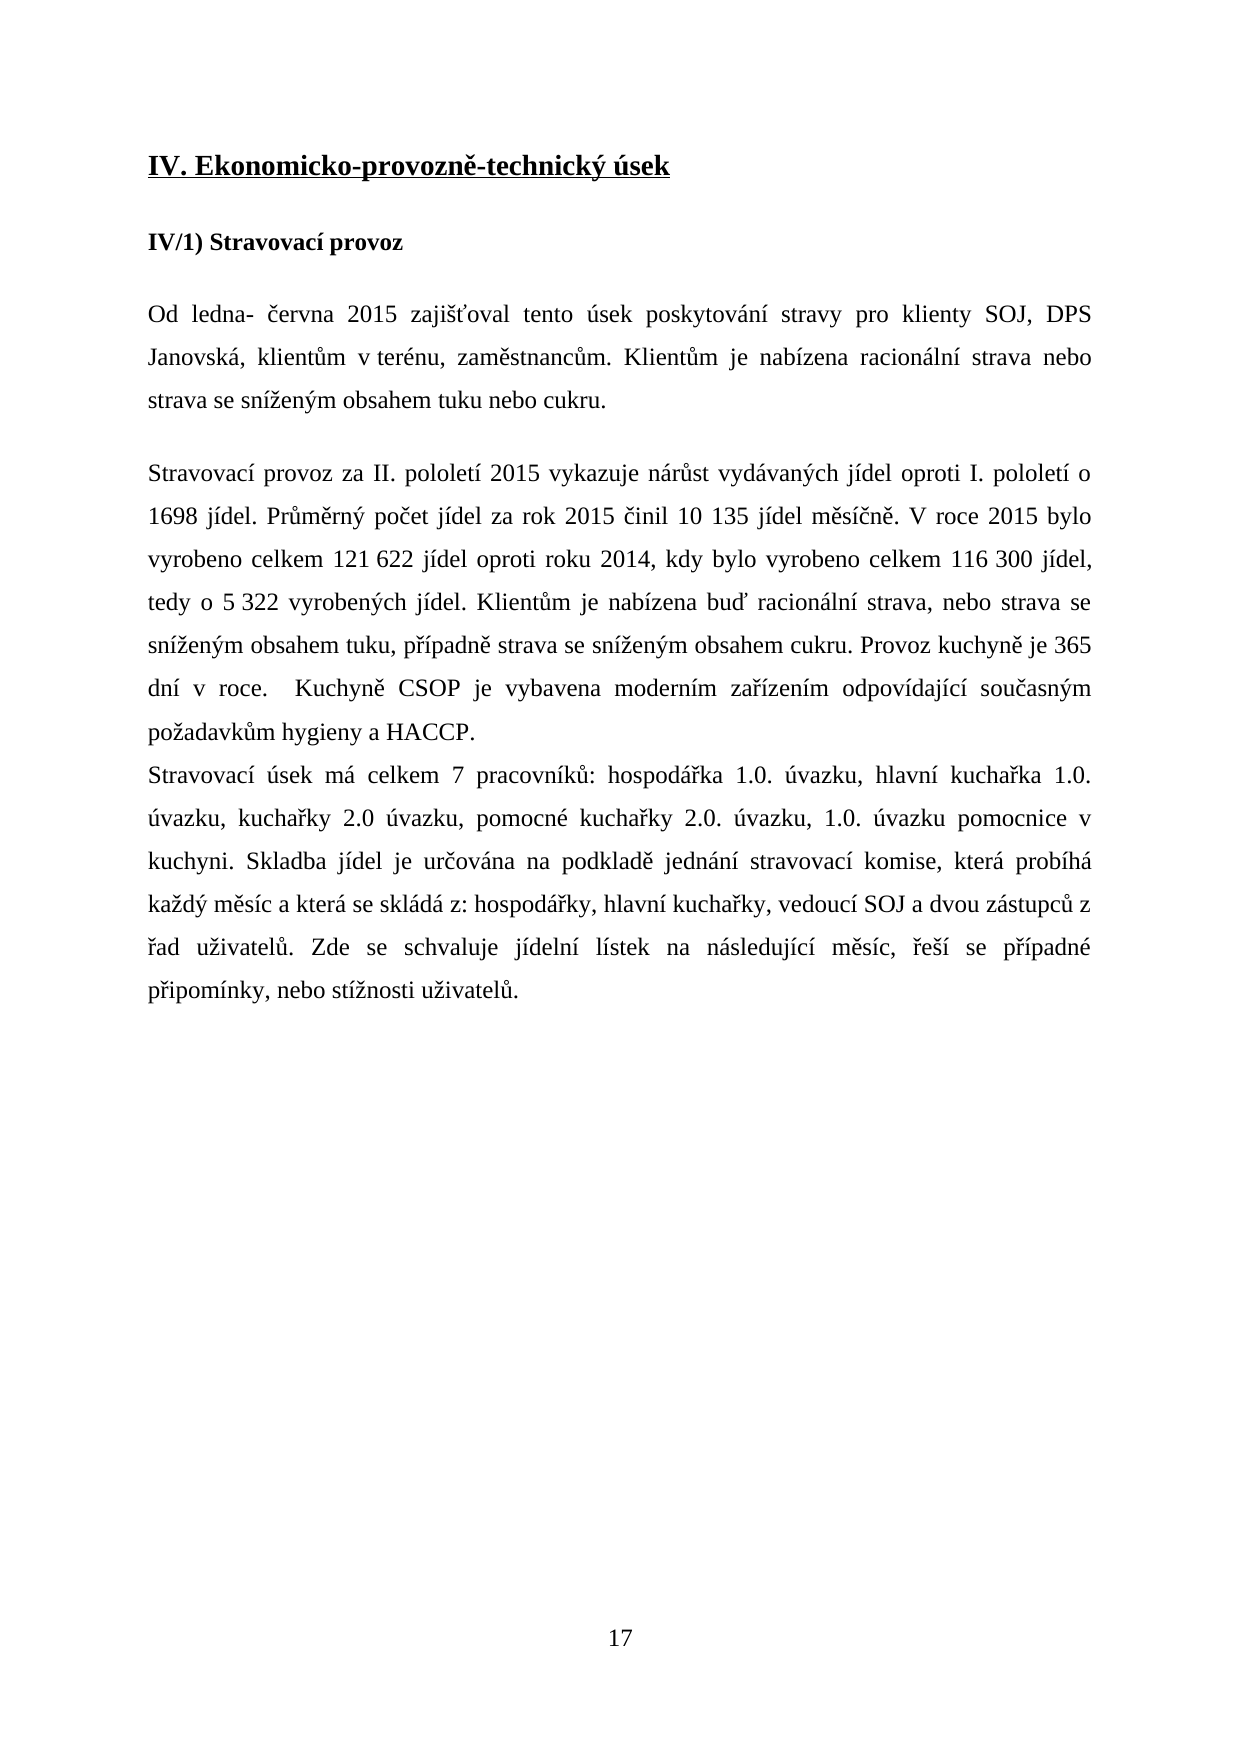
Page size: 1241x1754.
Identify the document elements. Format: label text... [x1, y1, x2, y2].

text Stravovací úsek má celkem 7 pracovníků: hospodářka 1.0. úvazku, hlavní kuchařka 1.0. úvazku, kuchařky 2.0 úvazku, pomocné kuchařky 2.0. úvazku, 1.0. úvazku pomocnice v kuchyni. Skladba jídel je určována na podkladě jednání stravovací komise, která probíhá každý měsíc a která se skládá z: hospodářky, hlavní kuchařky, vedoucí SOJ a dvou zástupců z řad uživatelů. Zde se schvaluje jídelní lístek na následující měsíc, řeší se případné připomínky, nebo stížnosti uživatelů. [148, 760, 1093, 1004]
text IV. Ekonomicko-provozně-technický úsek [148, 148, 1093, 181]
text IV/1) Stravovací provoz [148, 227, 1093, 256]
text Od ledna- června 2015 zajišťoval tento úsek poskytování stravy pro klienty SOJ, DPS Janovská, klientům v terénu, zaměstnancům. Klientům je nabízena racionální strava nebo strava se sníženým obsahem tuku nebo cukru. [148, 299, 1093, 414]
text Stravovací provoz za II. pololetí 2015 vykazuje nárůst vydávaných jídel oproti I. pololetí o 1698 jídel. Průměrný počet jídel za rok 2015 činil 10 135 jídel měsíčně. V roce 2015 bylo vyrobeno celkem 121 622 jídel oproti roku 2014, kdy bylo vyrobeno celkem 116 300 jídel, tedy o 5 322 vyrobených jídel. Klientům je nabízena buď racionální strava, nebo strava se sníženým obsahem tuku, případně strava se sníženým obsahem cukru. Provoz kuchyně je 365 dní v roce. Kuchyně CSOP je vybavena moderním zařízením odpovídající současným požadavkům hygieny a HACCP. [148, 458, 1093, 745]
